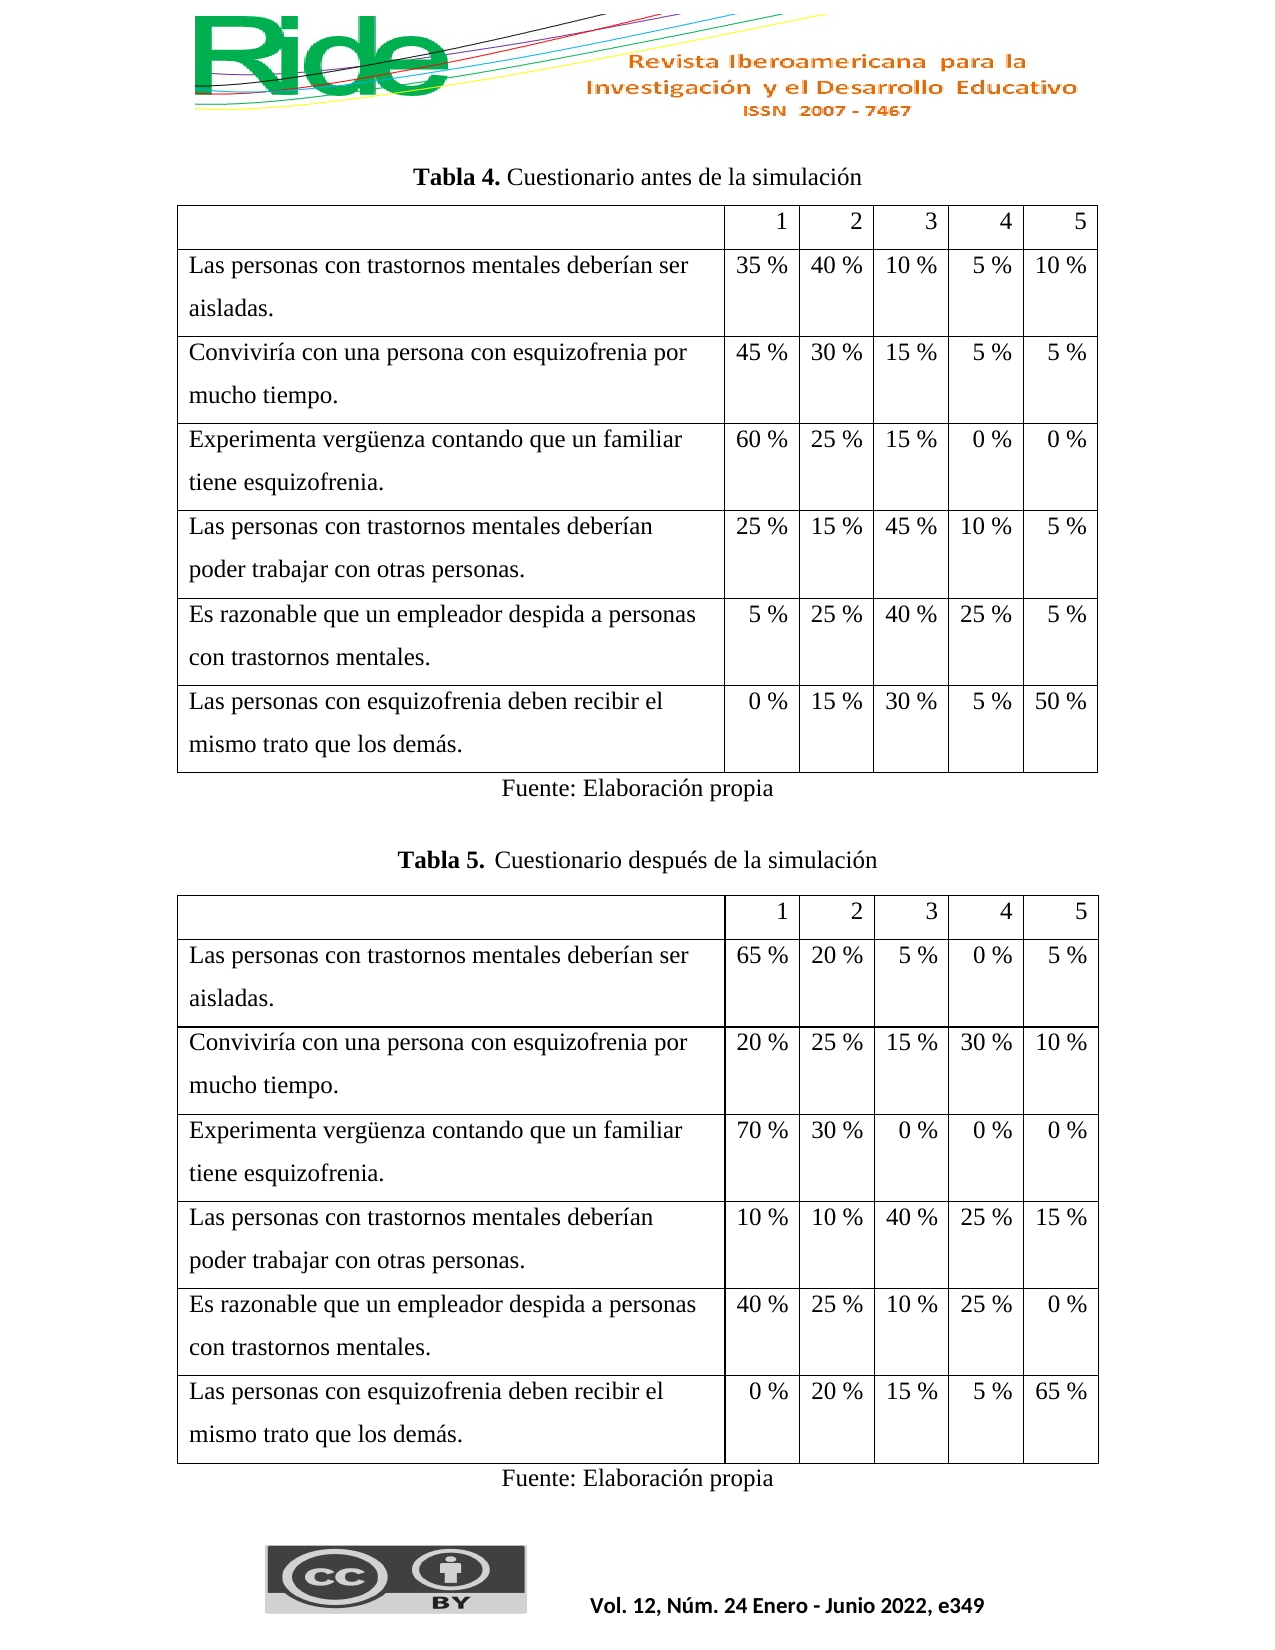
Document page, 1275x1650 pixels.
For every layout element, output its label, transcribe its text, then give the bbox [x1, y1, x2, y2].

table_cell 45 % [874, 511, 948, 598]
table_cell 20 % [800, 1376, 874, 1462]
table_cell 10 % [800, 1202, 874, 1288]
table_cell 5 % [949, 1376, 1023, 1462]
table_cell 25 % [949, 1202, 1023, 1288]
table_cell 40 % [726, 1289, 799, 1375]
table_cell 0 % [949, 424, 1023, 510]
picture [194, 14, 1081, 119]
table_cell 25 % [949, 1289, 1023, 1375]
table_cell 5 % [949, 686, 1023, 772]
text Fuente: Elaboración propia [177, 1464, 1098, 1492]
table_cell 5 % [1024, 599, 1097, 685]
table_cell 5 % [949, 250, 1023, 336]
table_cell 5 % [1024, 940, 1098, 1026]
table_cell 25 % [800, 1028, 874, 1114]
table_cell 15 % [875, 1028, 948, 1114]
table_cell Experimenta vergüenza contando que un familiar tiene esquizofrenia. [178, 1115, 724, 1201]
table_cell 5 % [875, 940, 948, 1026]
table_header 3 [875, 896, 948, 939]
table_cell 40 % [875, 1202, 948, 1288]
table_cell 50 % [1024, 686, 1097, 772]
picture [264, 1545, 528, 1614]
table_cell Las personas con trastornos mentales deberían ser aisladas. [178, 940, 724, 1026]
table_cell 15 % [875, 1376, 948, 1462]
table_header 5 [1024, 206, 1097, 249]
table_header 4 [949, 896, 1023, 939]
table_cell 10 % [875, 1289, 948, 1375]
table_cell 5 % [1024, 337, 1097, 423]
table_cell 0 % [1024, 1289, 1098, 1375]
table_cell 0 % [1024, 424, 1097, 510]
table_header 3 [874, 206, 948, 249]
table_cell 20 % [800, 940, 874, 1026]
text Tabla 4. Cuestionario antes de la simulación [177, 162, 1098, 190]
table_cell 25 % [725, 511, 799, 598]
table_cell 30 % [800, 337, 873, 423]
table_cell 0 % [949, 1115, 1023, 1201]
table_cell 25 % [800, 424, 873, 510]
table_cell 40 % [874, 599, 948, 685]
table_cell 15 % [800, 511, 873, 598]
table_cell 60 % [725, 424, 799, 510]
table_cell Conviviría con una persona con esquizofrenia por mucho tiempo. [178, 337, 724, 423]
table_cell 0 % [726, 1376, 799, 1462]
table_cell 5 % [1024, 511, 1097, 598]
table_cell 0 % [1024, 1115, 1098, 1201]
text Fuente: Elaboración propia [177, 773, 1098, 802]
table_cell 10 % [949, 511, 1023, 598]
table_header 1 [726, 896, 799, 939]
table_cell Experimenta vergüenza contando que un familiar tiene esquizofrenia. [178, 424, 724, 510]
table_cell 25 % [949, 599, 1023, 685]
table_cell 15 % [800, 686, 873, 772]
table_cell Las personas con trastornos mentales deberían poder trabajar con otras personas. [178, 1202, 724, 1288]
table_cell 15 % [874, 337, 948, 423]
table_cell 30 % [800, 1115, 874, 1201]
table_cell Las personas con esquizofrenia deben recibir el mismo trato que los demás. [178, 686, 724, 772]
table_cell 0 % [949, 940, 1023, 1026]
table_cell 70 % [726, 1115, 799, 1201]
table_cell 25 % [800, 599, 873, 685]
table_header [178, 896, 724, 939]
text Tabla 5. Cuestionario después de la simulación [177, 845, 1098, 874]
table_cell Las personas con trastornos mentales deberían ser aisladas. [178, 250, 724, 336]
table_cell 30 % [874, 686, 948, 772]
table_cell Las personas con trastornos mentales deberían poder trabajar con otras personas. [178, 511, 724, 598]
table_cell 40 % [800, 250, 873, 336]
table_cell 0 % [875, 1115, 948, 1201]
table_cell 65 % [726, 940, 799, 1026]
table_header 2 [800, 896, 874, 939]
table_cell 10 % [874, 250, 948, 336]
table_cell 10 % [726, 1202, 799, 1288]
table_cell 5 % [949, 337, 1023, 423]
table_cell Es razonable que un empleador despida a personas con trastornos mentales. [178, 1289, 724, 1375]
table_header [178, 206, 724, 249]
table_cell 35 % [725, 250, 799, 336]
table_cell 0 % [725, 686, 799, 772]
table_cell 45 % [725, 337, 799, 423]
table_cell Conviviría con una persona con esquizofrenia por mucho tiempo. [178, 1028, 724, 1114]
table_cell 10 % [1024, 250, 1097, 336]
table_cell 10 % [1024, 1028, 1098, 1114]
table_cell 15 % [1024, 1202, 1098, 1288]
table_header 2 [800, 206, 873, 249]
table_cell 20 % [726, 1028, 799, 1114]
table_cell Las personas con esquizofrenia deben recibir el mismo trato que los demás. [178, 1376, 724, 1462]
table_cell 65 % [1024, 1376, 1098, 1462]
table_cell 30 % [949, 1028, 1023, 1114]
table_header 1 [725, 206, 799, 249]
table_cell 15 % [874, 424, 948, 510]
table_header 4 [949, 206, 1023, 249]
table_cell 25 % [800, 1289, 874, 1375]
table_cell Es razonable que un empleador despida a personas con trastornos mentales. [178, 599, 724, 685]
table_header 5 [1024, 896, 1098, 939]
table_cell 5 % [725, 599, 799, 685]
